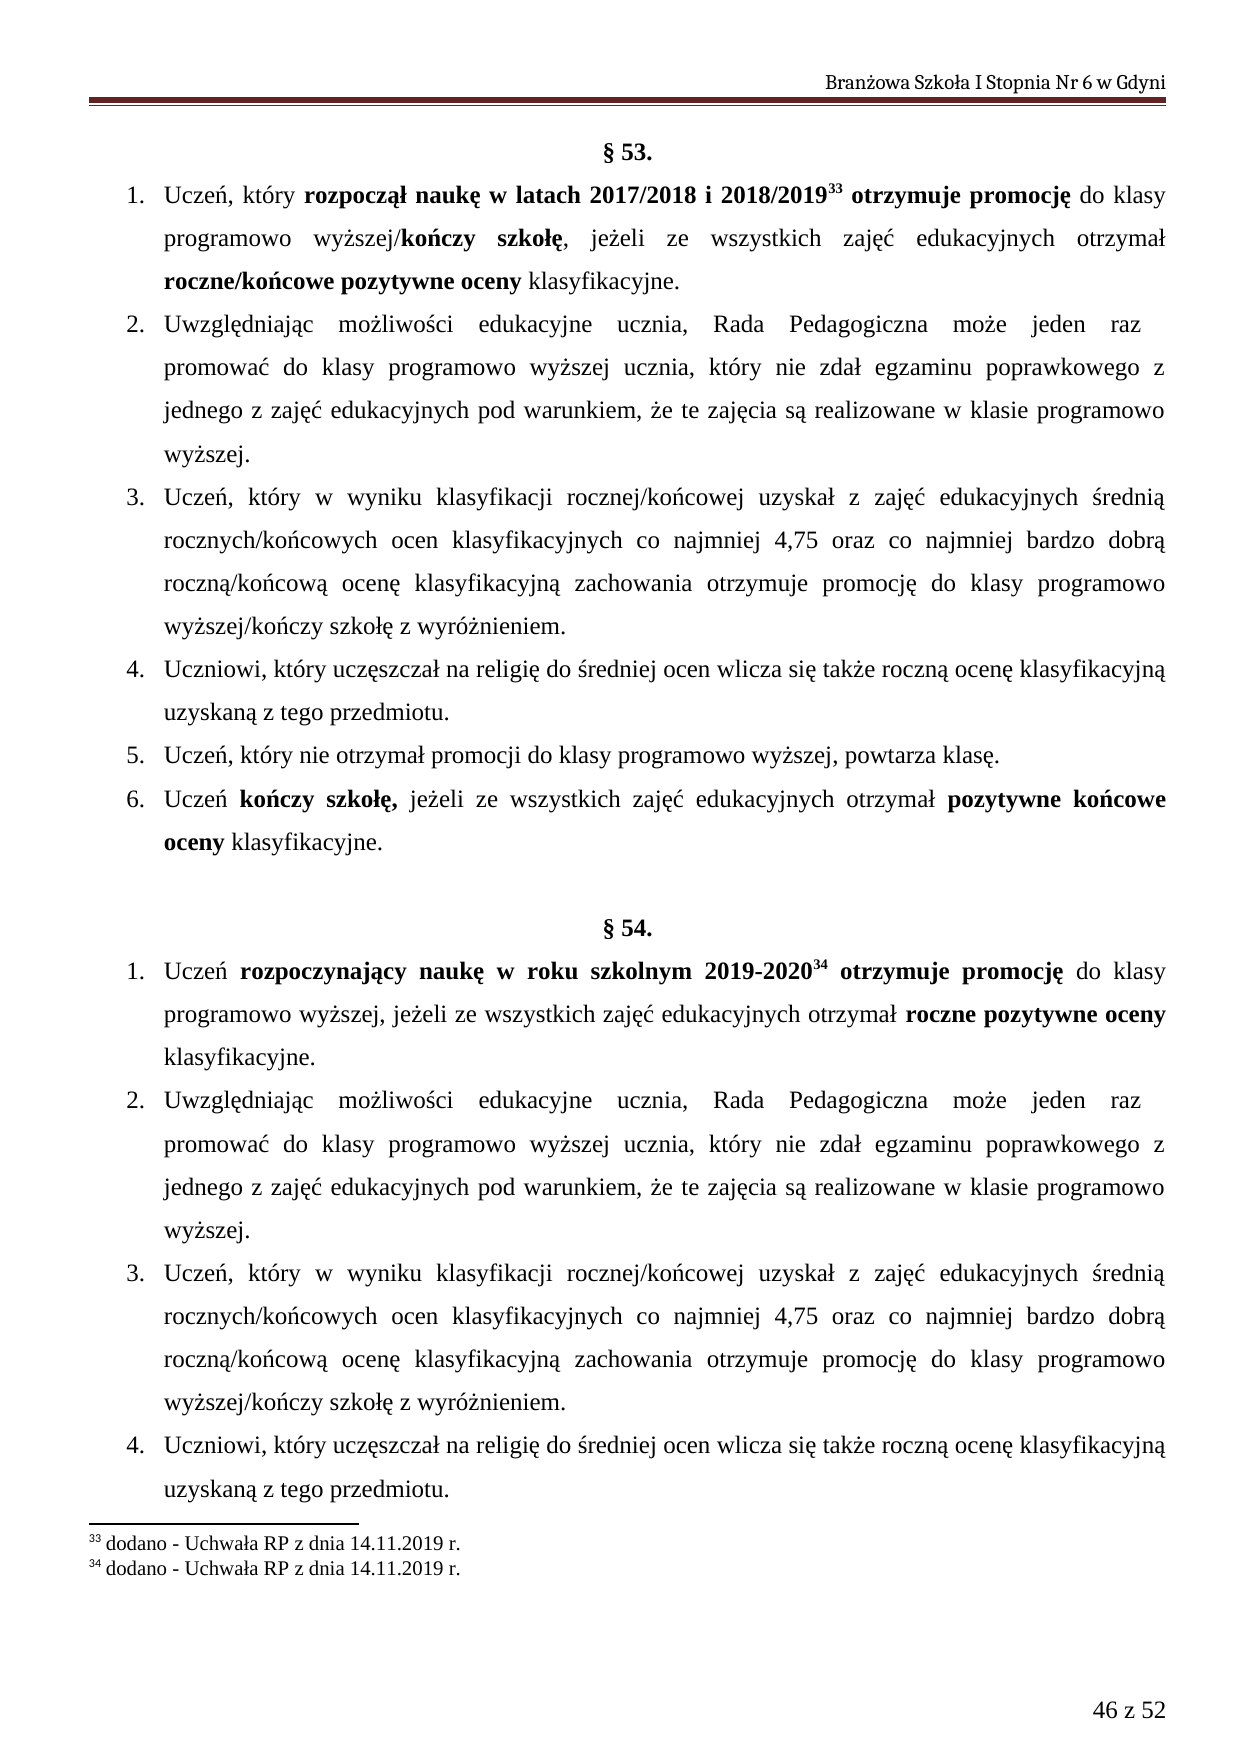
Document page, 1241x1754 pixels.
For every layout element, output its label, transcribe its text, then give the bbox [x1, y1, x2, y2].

text § 53. [89, 137, 1166, 166]
list Uczniowi, który uczęszczał na religię do średniej ocen wlicza się także roczną ocenę klasyfikacyjną uzyskaną z tego przedmiotu. [126, 654, 1166, 726]
list Uczeń kończy szkołę, jeżeli ze wszystkich zajęć edukacyjnych otrzymał pozytywne końcowe oceny klasyfikacyjne. [126, 784, 1166, 856]
list Uczniowi, który uczęszczał na religię do średniej ocen wlicza się także roczną ocenę klasyfikacyjną uzyskaną z tego przedmiotu. [126, 1431, 1166, 1502]
list Uczeń, który nie otrzymał promocji do klasy programowo wyższej, powtarza klasę. [126, 741, 1166, 769]
list Uczeń, który w wyniku klasyfikacji rocznej/końcowej uzyskał z zajęć edukacyjnych średnią rocznych/końcowych ocen klasyfikacyjnych co najmniej 4,75 oraz co najmniej bardzo dobrą roczną/końcową ocenę klasyfikacyjną zachowania otrzymuje promocję do klasy programowo wyższej/kończy szkołę z wyróżnieniem. [126, 482, 1166, 640]
list Uwzględniając możliwości edukacyjne ucznia, Rada Pedagogiczna może jeden raz promować do klasy programowo wyższej ucznia, który nie zdał egzaminu poprawkowego z jednego z zajęć edukacyjnych pod warunkiem, że te zajęcia są realizowane w klasie programowo wyższej. [126, 309, 1166, 467]
list Uczeń, który rozpoczął naukę w latach 2017/2018 i 2018/2019 otrzymuje promocję do klasy programowo wyższej/kończy szkołę, jeżeli ze wszystkich zajęć edukacyjnych otrzymał roczne/końcowe pozytywne oceny klasyfikacyjne. [126, 180, 1166, 295]
list Uwzględniając możliwości edukacyjne ucznia, Rada Pedagogiczna może jeden raz promować do klasy programowo wyższej ucznia, który nie zdał egzaminu poprawkowego z jednego z zajęć edukacyjnych pod warunkiem, że te zajęcia są realizowane w klasie programowo wyższej. [126, 1086, 1166, 1244]
list Uczeń rozpoczynający naukę w roku szkolnym 2019-2020 otrzymuje promocję do klasy programowo wyższej, jeżeli ze wszystkich zajęć edukacyjnych otrzymał roczne pozytywne oceny klasyfikacyjne. [126, 956, 1166, 1071]
text § 54. [89, 913, 1166, 942]
list Uczeń, który w wyniku klasyfikacji rocznej/końcowej uzyskał z zajęć edukacyjnych średnią rocznych/końcowych ocen klasyfikacyjnych co najmniej 4,75 oraz co najmniej bardzo dobrą roczną/końcową ocenę klasyfikacyjną zachowania otrzymuje promocję do klasy programowo wyższej/kończy szkołę z wyróżnieniem. [126, 1258, 1166, 1416]
